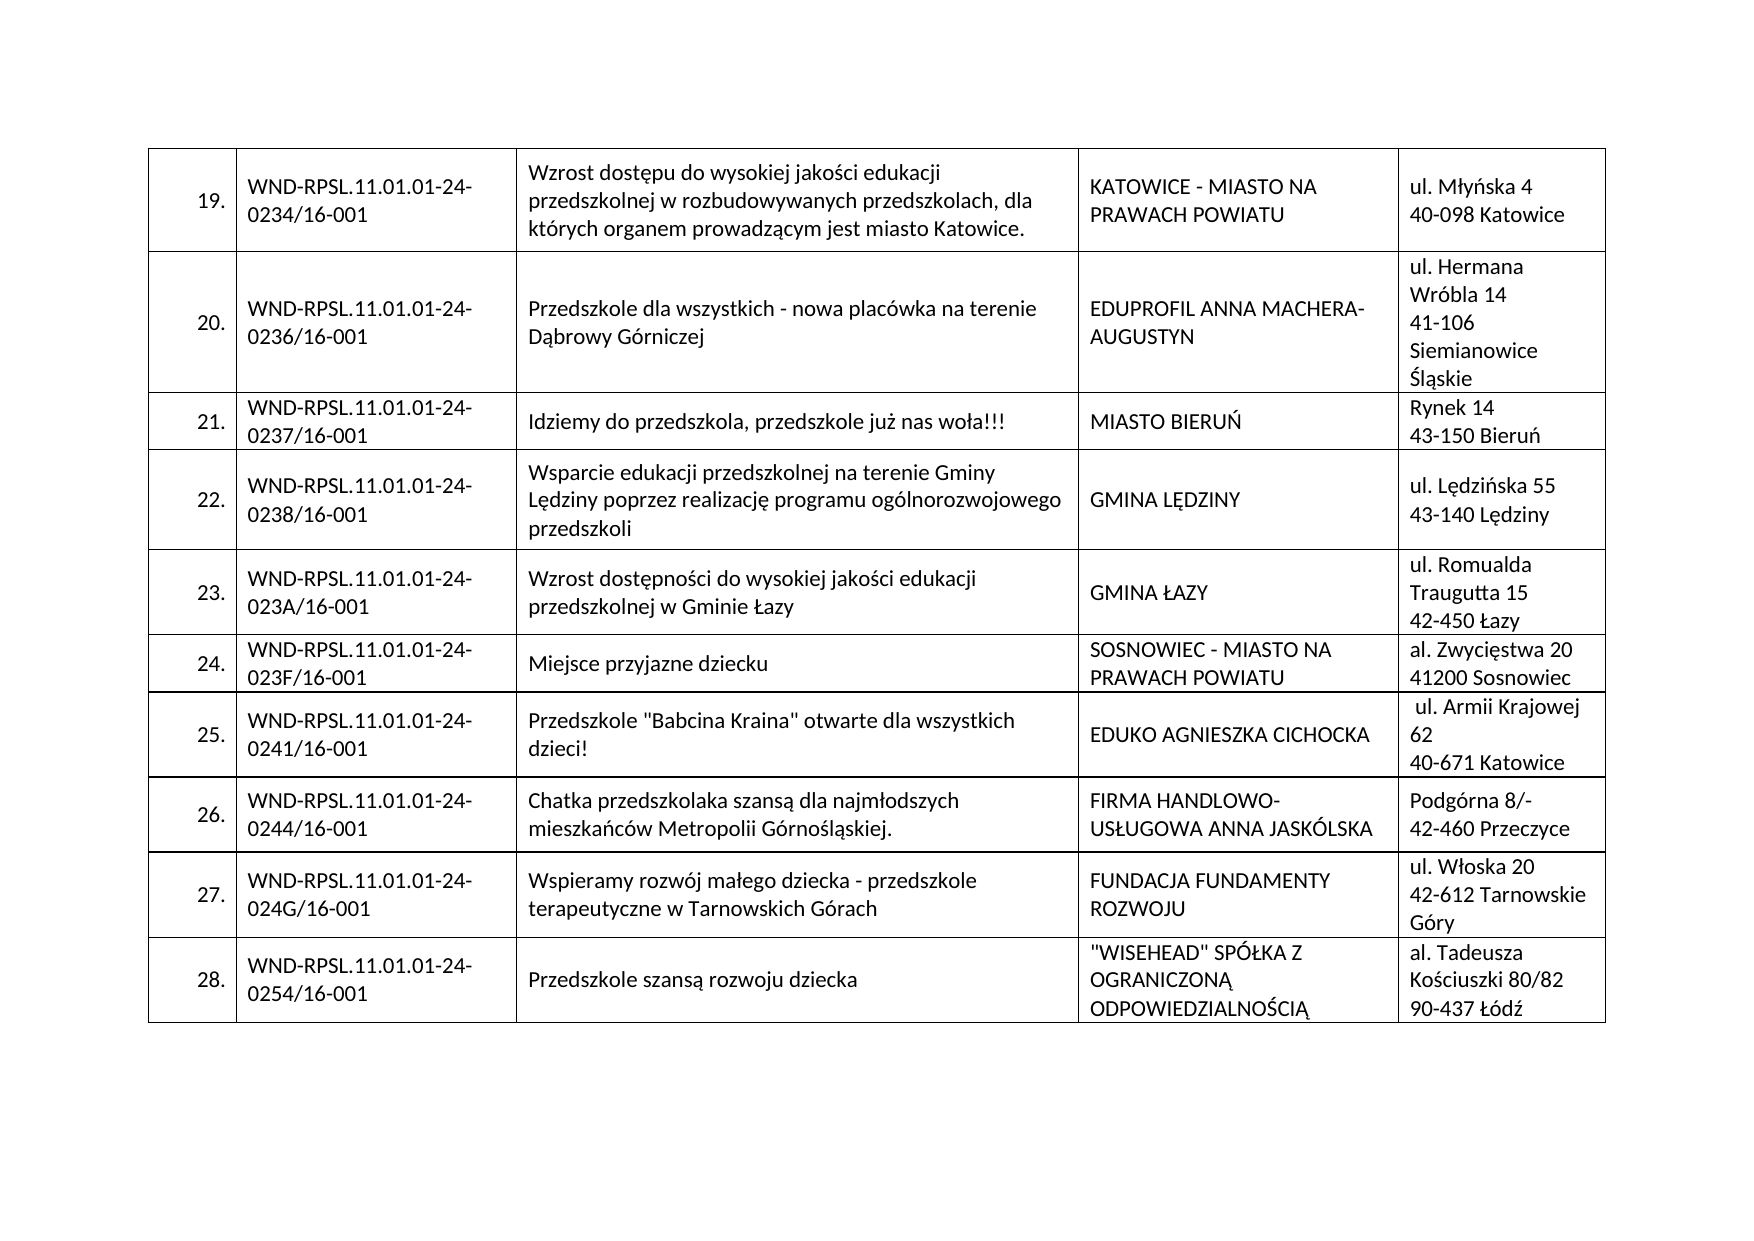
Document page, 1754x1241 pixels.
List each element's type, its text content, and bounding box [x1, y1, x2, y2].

table_cell WND-RPSL.11.01.01-24-0244/16-001 [237, 778, 516, 851]
table_cell Rynek 14 43-150 Bieruń [1399, 393, 1605, 449]
table_cell WND-RPSL.11.01.01-24-023F/16-001 [237, 635, 516, 691]
table_cell MIASTO BIERUŃ [1079, 393, 1398, 449]
table_cell [149, 693, 236, 776]
table_cell WND-RPSL.11.01.01-24-0238/16-001 [237, 450, 516, 549]
table_cell [149, 252, 236, 392]
table_cell FUNDACJA FUNDAMENTY ROZWOJU [1079, 853, 1398, 937]
table_cell EDUPROFIL ANNA MACHERA-AUGUSTYN [1079, 252, 1398, 392]
table_cell Podgórna 8/- 42-460 Przeczyce [1399, 778, 1605, 851]
table_cell WND-RPSL.11.01.01-24-0254/16-001 [237, 938, 516, 1022]
table_cell GMINA LĘDZINY [1079, 450, 1398, 549]
table_cell ul. Hermana Wróbla 14 41-106 Siemianowice Śląskie [1399, 252, 1605, 392]
table_cell [149, 149, 236, 251]
table_cell Chatka przedszkolaka szansą dla najmłodszych mieszkańców Metropolii Górnośląskiej. [517, 778, 1078, 851]
table_cell [149, 550, 236, 634]
table_cell WND-RPSL.11.01.01-24-023A/16-001 [237, 550, 516, 634]
table_cell Idziemy do przedszkola, przedszkole już nas woła!!! [517, 393, 1078, 449]
table_cell ul. Romualda Traugutta 15 42-450 Łazy [1399, 550, 1605, 634]
table_cell WND-RPSL.11.01.01-24-024G/16-001 [237, 853, 516, 937]
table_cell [1079, 149, 1398, 251]
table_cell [1399, 149, 1605, 251]
table_cell [149, 393, 236, 449]
table_cell Przedszkole szansą rozwoju dziecka [517, 938, 1078, 1022]
table_cell Miejsce przyjazne dziecku [517, 635, 1078, 691]
table_cell EDUKO AGNIESZKA CICHOCKA [1079, 693, 1398, 776]
table_cell ul. Armii Krajowej 62 40-671 Katowice [1399, 693, 1605, 776]
table_cell WND-RPSL.11.01.01-24-0236/16-001 [237, 252, 516, 392]
table_cell ul. Lędzińska 55 43-140 Lędziny [1399, 450, 1605, 549]
table_cell Przedszkole "Babcina Kraina" otwarte dla wszystkich dzieci! [517, 693, 1078, 776]
table_cell "WISEHEAD" SPÓŁKA Z OGRANICZONĄ ODPOWIEDZIALNOŚCIĄ [1079, 938, 1398, 1022]
table_cell Wsparcie edukacji przedszkolnej na terenie Gminy Lędziny poprzez realizację programu ogólnorozwojowego przedszkoli [517, 450, 1078, 549]
table_cell al. Zwycięstwa 20 41200 Sosnowiec [1399, 635, 1605, 691]
table_cell [149, 853, 236, 937]
table_cell [149, 450, 236, 549]
table_cell Wzrost dostępu do wysokiej jakości edukacji przedszkolnej w rozbudowywanych przedszkolach, dla których organem prowadzącym jest miasto Katowice. [517, 149, 1078, 251]
table_cell WND-RPSL.11.01.01-24-0241/16-001 [237, 693, 516, 776]
table_cell ul. Włoska 20 42-612 Tarnowskie Góry [1399, 853, 1605, 937]
table_cell Wzrost dostępności do wysokiej jakości edukacji przedszkolnej w Gminie Łazy [517, 550, 1078, 634]
table_cell al. Tadeusza Kościuszki 80/82 90-437 Łódź [1399, 938, 1605, 1022]
table_cell [149, 635, 236, 691]
table_cell WND-RPSL.11.01.01-24-0234/16-001 [237, 149, 516, 251]
table_cell WND-RPSL.11.01.01-24-0237/16-001 [237, 393, 516, 449]
table_cell Przedszkole dla wszystkich - nowa placówka na terenie Dąbrowy Górniczej [517, 252, 1078, 392]
table_cell SOSNOWIEC - MIASTO NA PRAWACH POWIATU [1079, 635, 1398, 691]
table_cell Wspieramy rozwój małego dziecka - przedszkole terapeutyczne w Tarnowskich Górach [517, 853, 1078, 937]
table_cell GMINA ŁAZY [1079, 550, 1398, 634]
table_cell [149, 778, 236, 851]
table_cell [149, 938, 236, 1022]
table_cell FIRMA HANDLOWO-USŁUGOWA ANNA JASKÓLSKA [1079, 778, 1398, 851]
